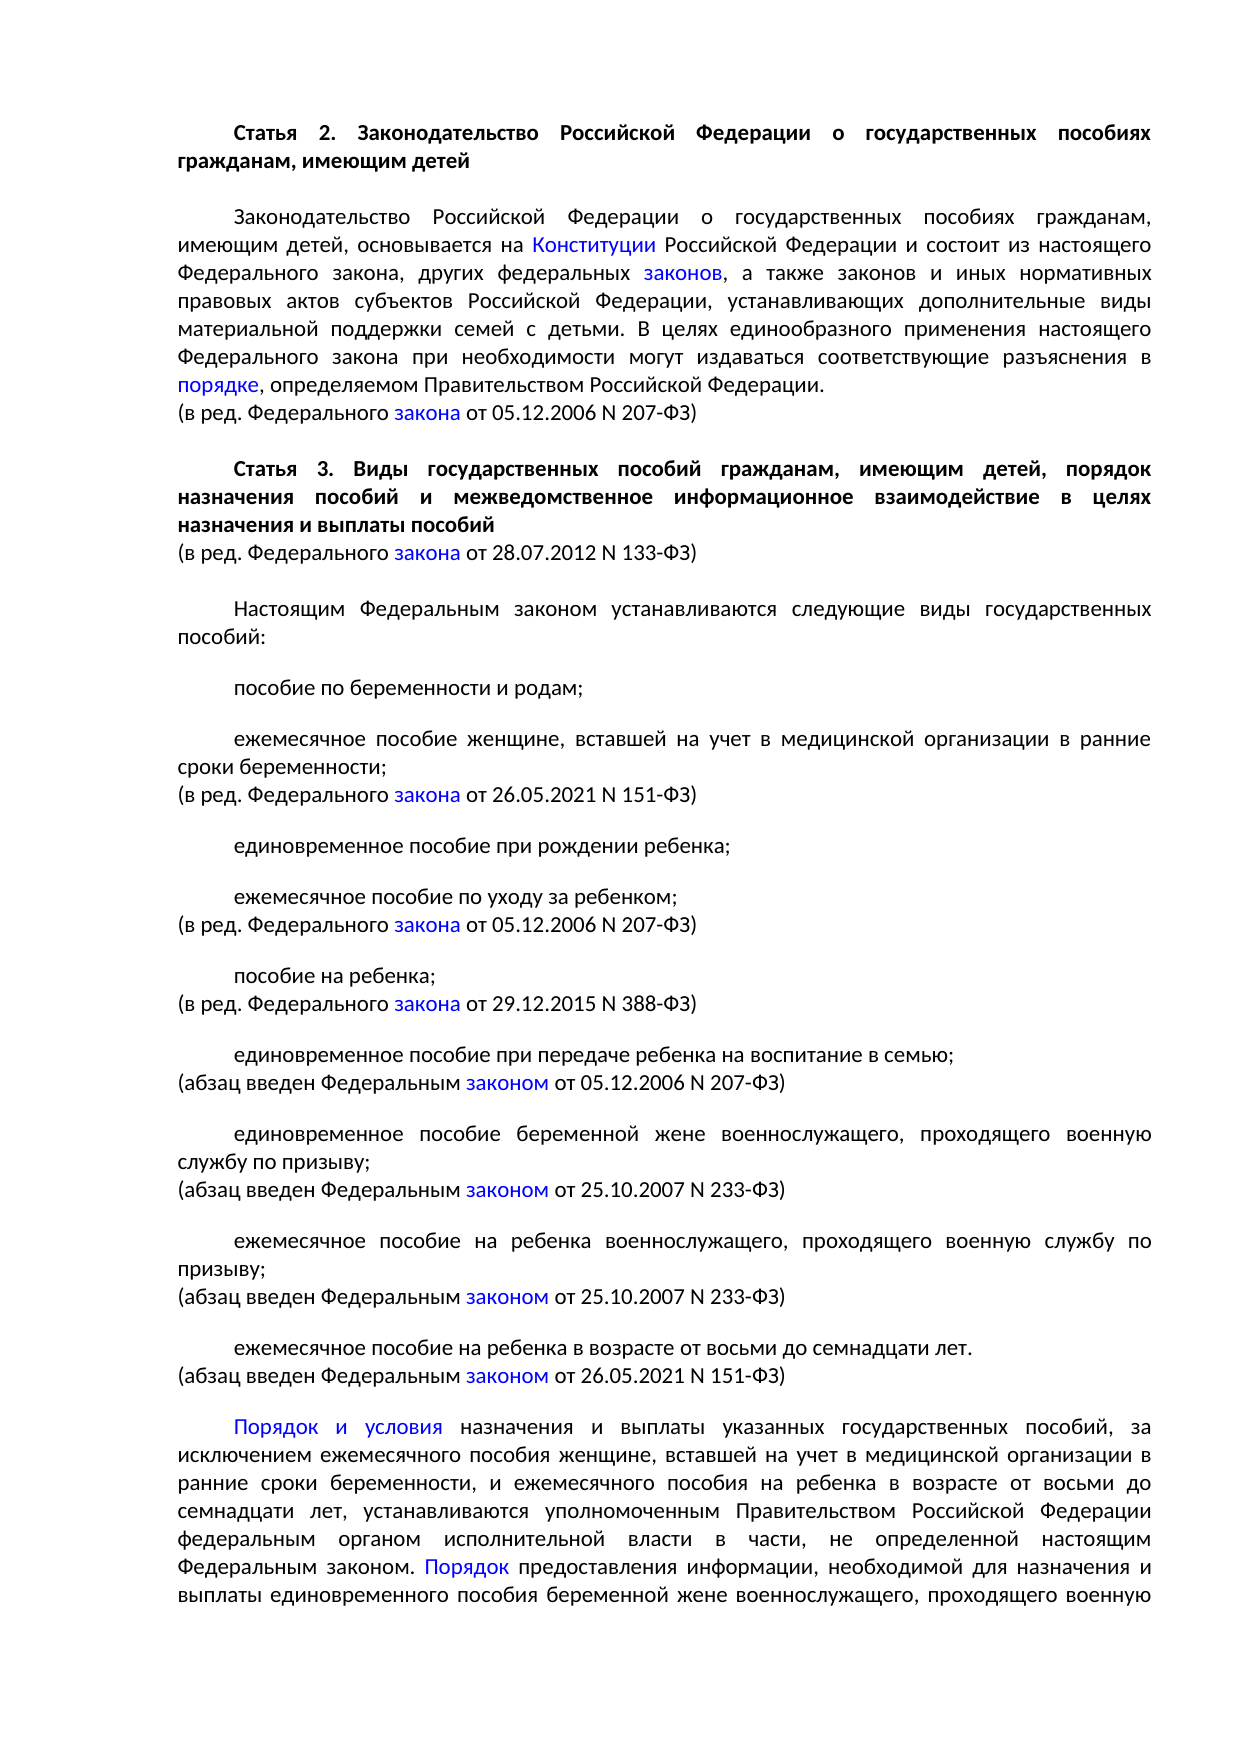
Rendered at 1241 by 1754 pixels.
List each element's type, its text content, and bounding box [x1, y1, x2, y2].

text пособие по беременности и родам; [177, 673, 1152, 701]
text (в ред. Федерального закона от 05.12.2006 N 207-ФЗ) [177, 398, 1152, 426]
text единовременное пособие беременной жене военнослужащего, проходящего военную службу по призыву; [177, 1119, 1152, 1175]
text (в ред. Федерального закона от 28.07.2012 N 133-ФЗ) [177, 538, 1152, 566]
text (абзац введен Федеральным законом от 25.10.2007 N 233-ФЗ) [177, 1282, 1152, 1310]
text (абзац введен Федеральным законом от 26.05.2021 N 151-ФЗ) [177, 1361, 1152, 1389]
text (в ред. Федерального закона от 26.05.2021 N 151-ФЗ) [177, 780, 1152, 808]
text Законодательство Российской Федерации о государственных пособиях гражданам, имеющим детей, основывается на Конституции Российской Федерации и состоит из настоящего Федерального закона, других федеральных законов, а также законов и иных нормативных правовых актов субъектов Российской Федерации, устанавливающих дополнительные виды материальной поддержки семей с детьми. В целях единообразного применения настоящего Федерального закона при необходимости могут издаваться соответствующие разъяснения в порядке, определяемом Правительством Российской Федерации. [177, 202, 1152, 398]
text ежемесячное пособие на ребенка военнослужащего, проходящего военную службу по призыву; [177, 1226, 1152, 1282]
text Настоящим Федеральным законом устанавливаются следующие виды государственных пособий: [177, 594, 1152, 651]
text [177, 1412, 1152, 1608]
text единовременное пособие при передаче ребенка на воспитание в семью; [177, 1040, 1152, 1068]
title Статья 3. Виды государственных пособий гражданам, имеющим детей, порядок назначения пособий и межведомственное информационное взаимодействие в целях назначения и выплаты пособий [177, 454, 1152, 538]
title Статья 2. Законодательство Российской Федерации о государственных пособиях гражданам, имеющим детей [177, 118, 1152, 174]
text (в ред. Федерального закона от 05.12.2006 N 207-ФЗ) [177, 910, 1152, 938]
text (абзац введен Федеральным законом от 05.12.2006 N 207-ФЗ) [177, 1068, 1152, 1096]
text (в ред. Федерального закона от 29.12.2015 N 388-ФЗ) [177, 989, 1152, 1017]
text пособие на ребенка; [177, 961, 1152, 989]
text (абзац введен Федеральным законом от 25.10.2007 N 233-ФЗ) [177, 1175, 1152, 1203]
text ежемесячное пособие на ребенка в возрасте от восьми до семнадцати лет. [177, 1333, 1152, 1361]
text ежемесячное пособие женщине, вставшей на учет в медицинской организации в ранние сроки беременности; [177, 724, 1152, 780]
text ежемесячное пособие по уходу за ребенком; [177, 882, 1152, 910]
text единовременное пособие при рождении ребенка; [177, 831, 1152, 859]
